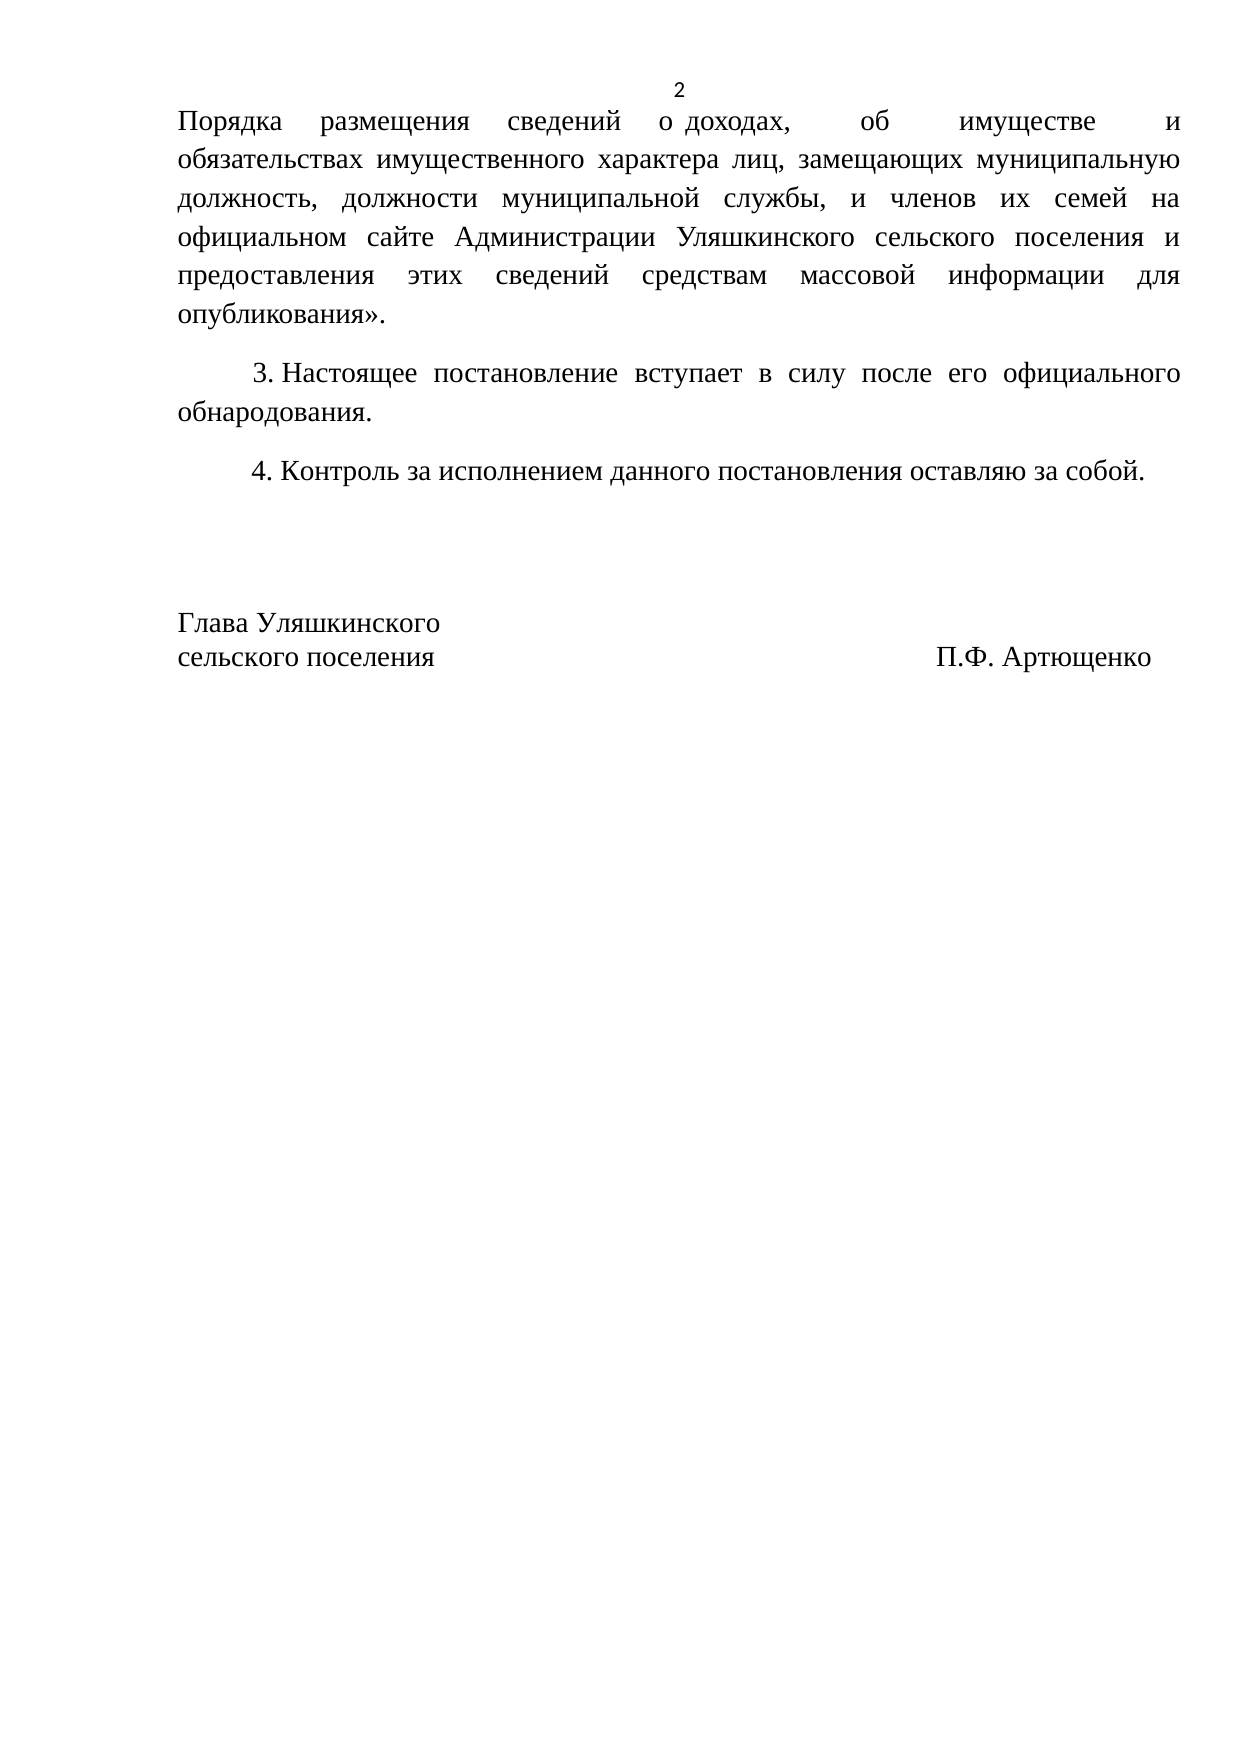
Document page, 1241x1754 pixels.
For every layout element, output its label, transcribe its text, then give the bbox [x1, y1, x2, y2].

text Глава Уляшкинского [177, 605, 1181, 639]
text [177, 103, 1181, 329]
text сельского поселения П.Ф. Артющенко [177, 639, 1181, 672]
text 3. Настоящее постановление вступает в силу после его официального обнародования. [177, 355, 1181, 427]
text 4. Контроль за исполнением данного постановления оставляю за собой. [177, 453, 1181, 487]
